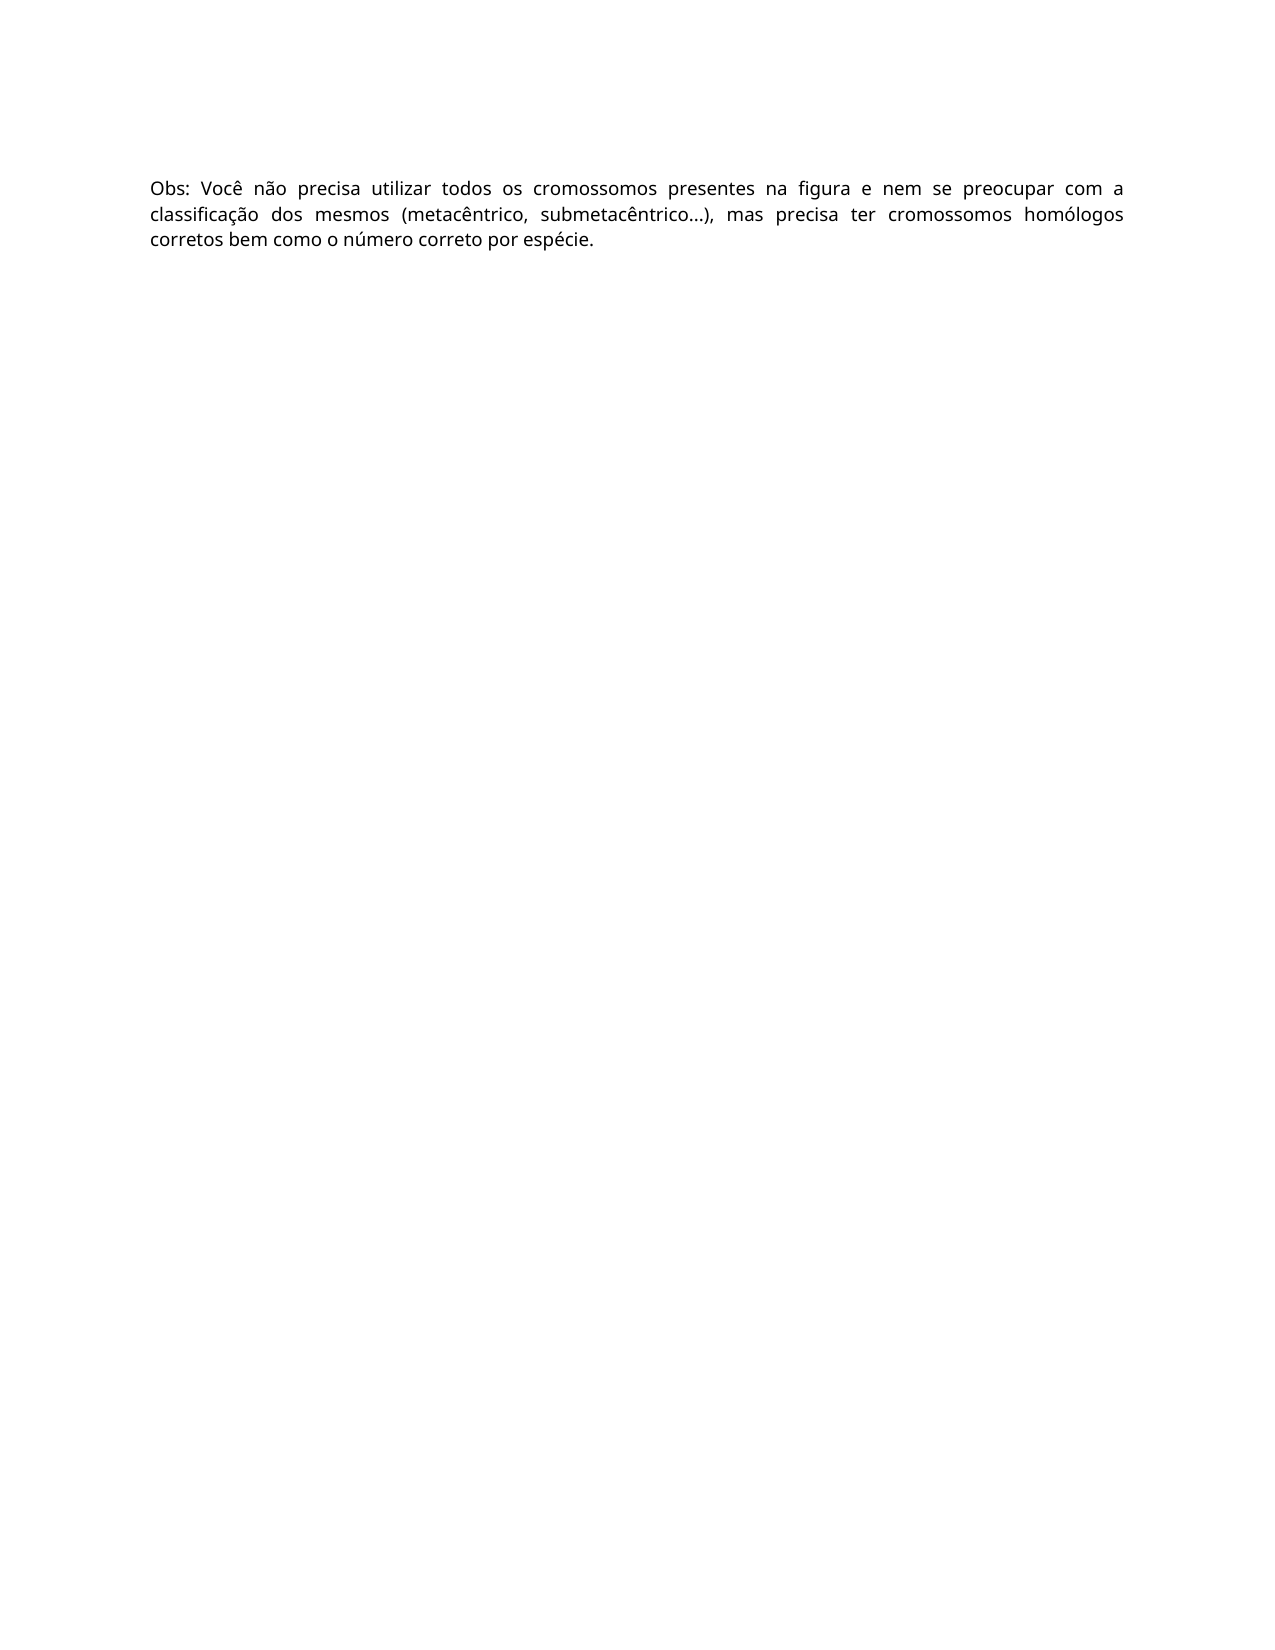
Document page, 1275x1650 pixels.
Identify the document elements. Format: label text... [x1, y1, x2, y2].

text Obs: Você não precisa utilizar todos os cromossomos presentes na figura e nem se preocupar com a classificação dos mesmos (metacêntrico, submetacêntrico...), mas precisa ter cromossomos homólogos corretos bem como o número correto por espécie. [150, 176, 1125, 252]
